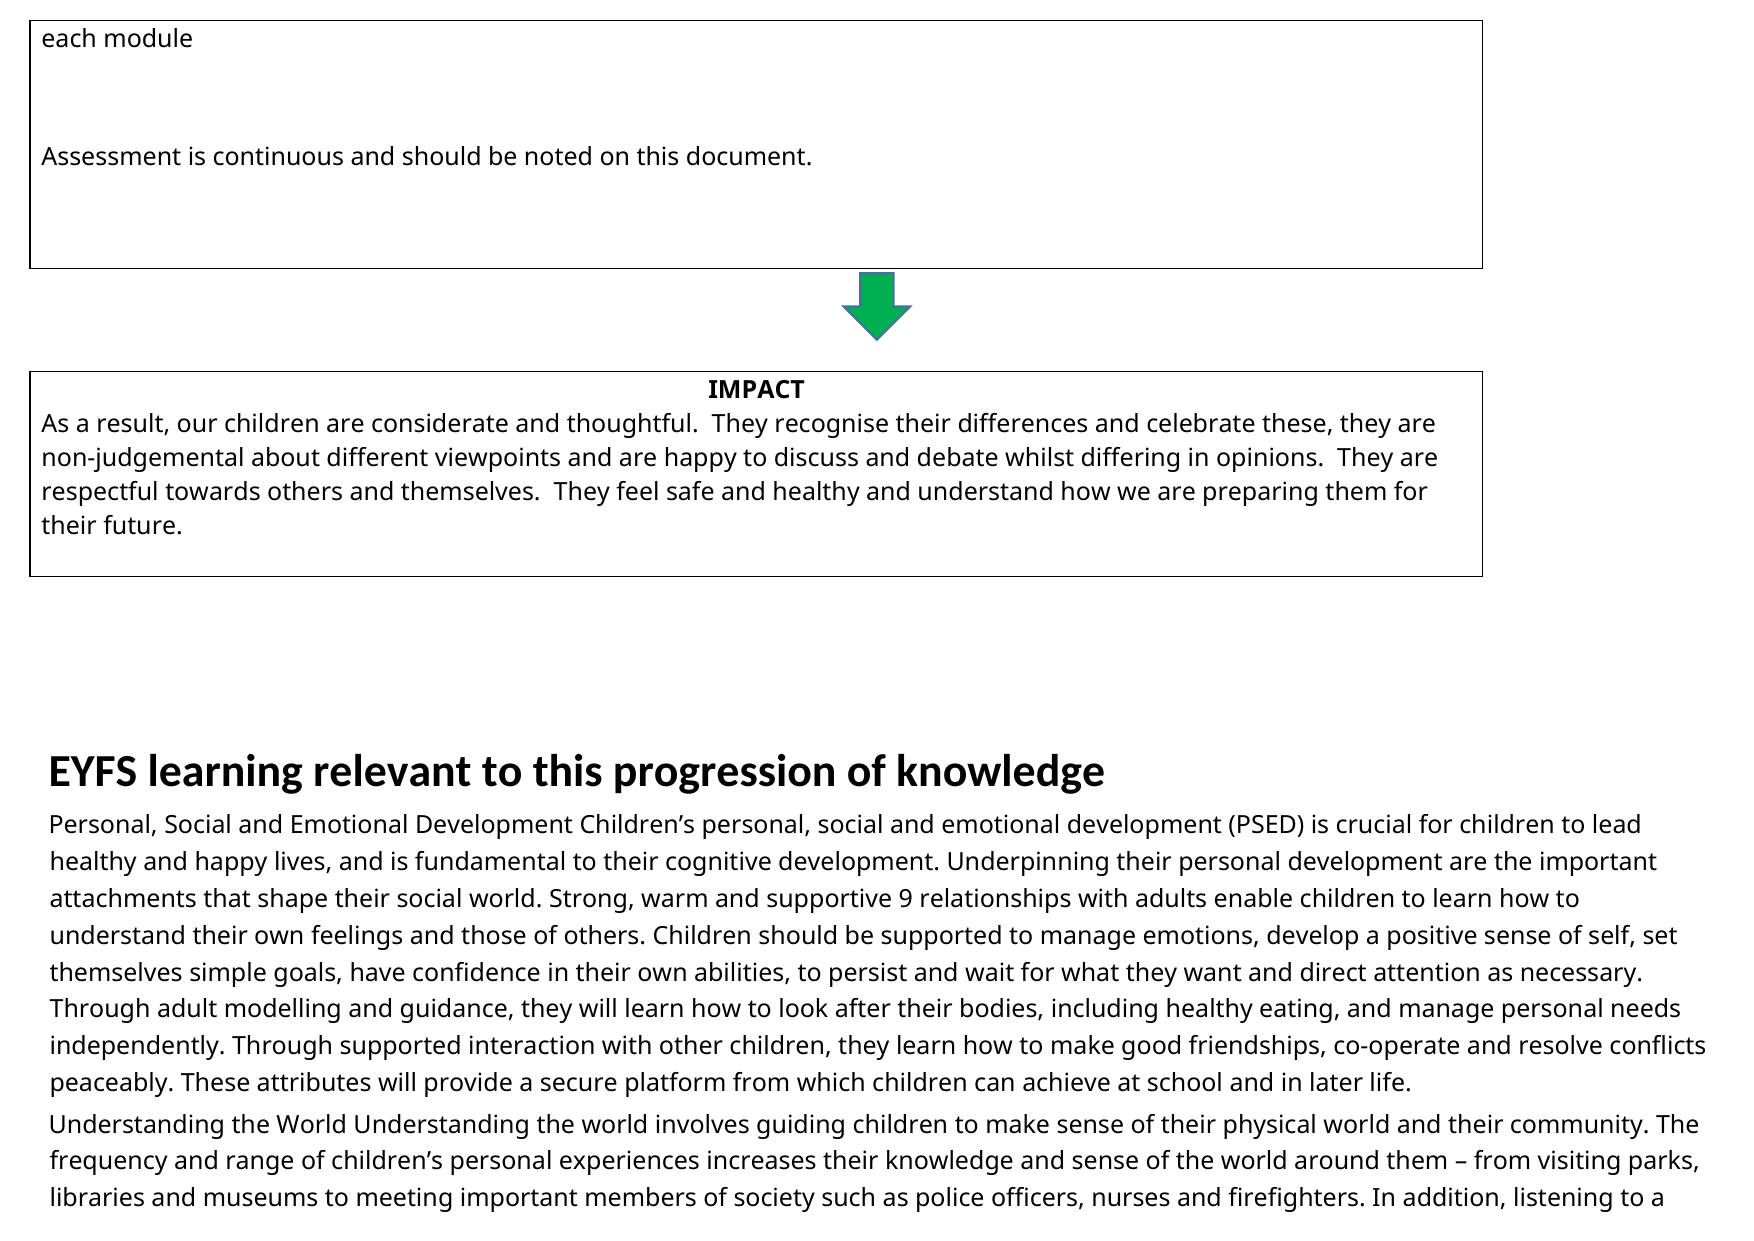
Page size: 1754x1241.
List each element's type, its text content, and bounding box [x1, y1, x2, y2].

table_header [31, 21, 1482, 267]
text Personal, Social and Emotional Development Children’s personal, social and emotional development (PSED) is crucial for children to lead healthy and happy lives, and is fundamental to their cognitive development. Underpinning their personal development are the important attachments that shape their social world. Strong, warm and supportive 9 relationships with adults enable children to learn how to understand their own feelings and those of others. Children should be supported to manage emotions, develop a positive sense of self, set themselves simple goals, have confidence in their own abilities, to persist and wait for what they want and direct attention as necessary. Through adult modelling and guidance, they will learn how to look after their bodies, including healthy eating, and manage personal needs independently. Through supported interaction with other children, they learn how to make good friendships, co-operate and resolve conflicts peaceably. These attributes will provide a secure platform from which children can achieve at school and in later life. [48, 807, 1708, 1098]
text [48, 1106, 1708, 1214]
text EYFS learning relevant to this progression of knowledge [48, 742, 1708, 798]
table_header IMPACT As a result, our children are considerate and thoughtful. They recognise their differences and celebrate these, they are non-judgemental about different viewpoints and are happy to discuss and debate whilst differing in opinions. They are respectful towards others and themselves. They feel safe and healthy and understand how we are preparing them for their future. [31, 372, 1482, 576]
